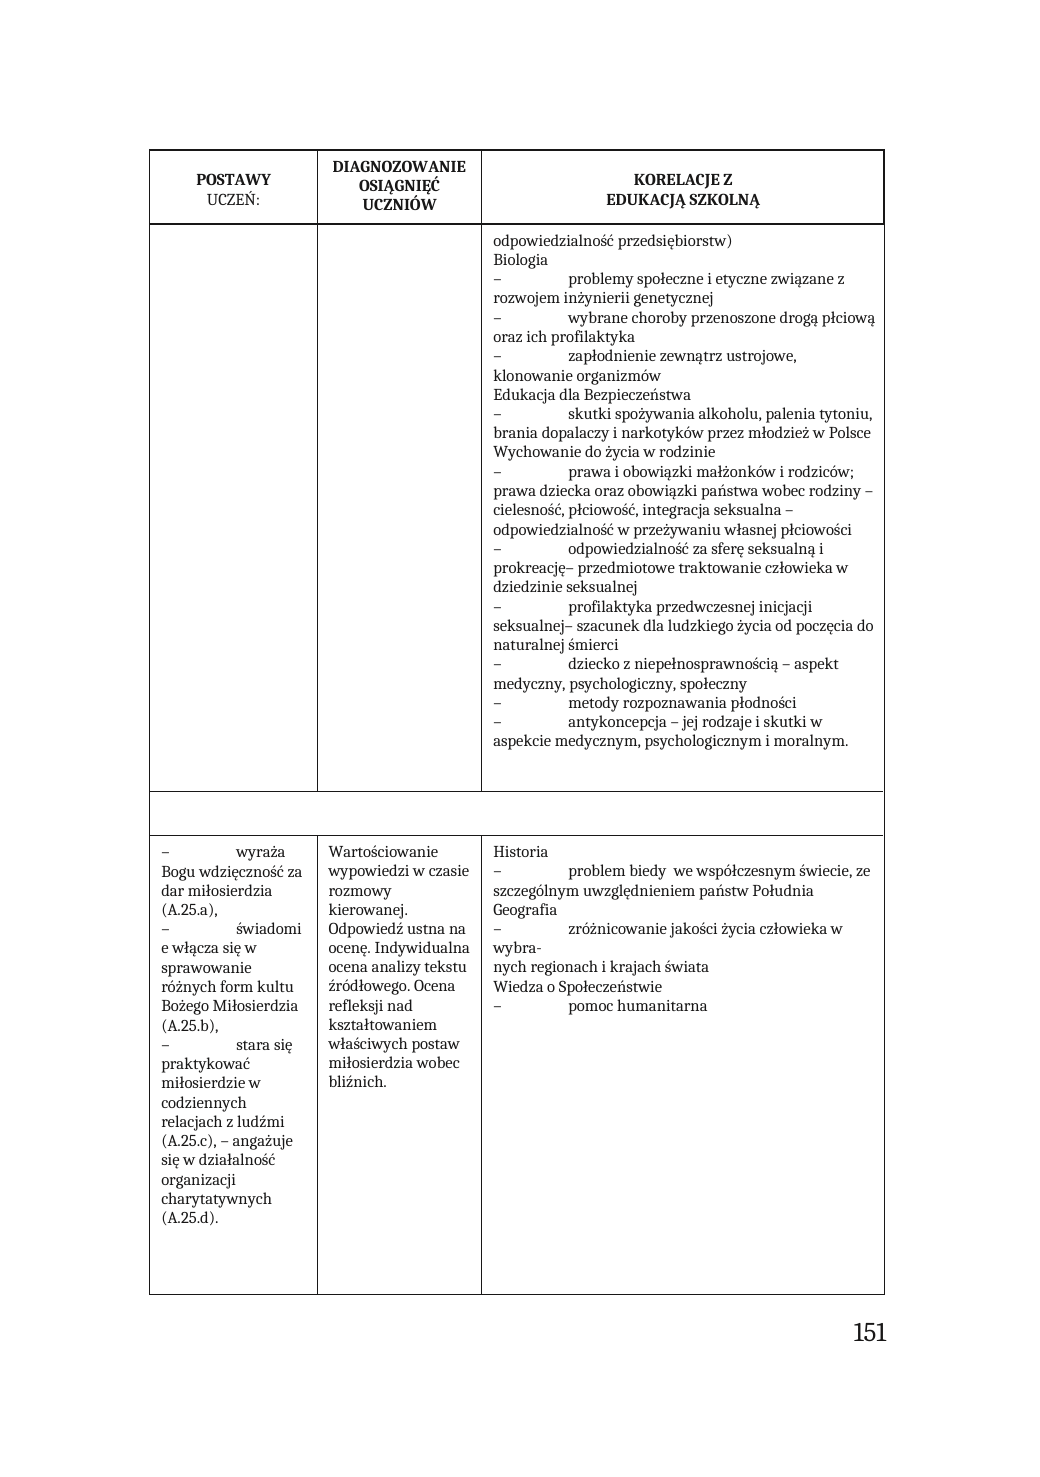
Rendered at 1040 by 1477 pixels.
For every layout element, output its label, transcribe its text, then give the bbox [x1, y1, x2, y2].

table_header KORELACJE Z EDUKACJĄ SZKOLNĄ [482, 151, 883, 222]
table_cell Wartościowanie wypowiedzi w czasie rozmowy kierowanej. Odpowiedź ustna na ocenę. Indywidualna ocena analizy tekstu źródłowego. Ocena refleksji nad kształtowaniem właściwych postaw miłosierdzia wobec bliźnich. [318, 836, 481, 1293]
table_cell wyraża Bogu wdzięczność za dar miłosierdzia (A.25.a), świadomie włącza się w sprawowanie różnych form kultu Bożego Miłosierdzia (A.25.b), stara się praktykować miłosierdzie w codziennych relacjach z ludźmi (A.25.c), – angażuje się w działalność organizacji charytatywnych (A.25.d). [150, 836, 317, 1293]
table_header POSTAWY UCZEŃ: [150, 151, 317, 222]
table_cell odpowiedzialność przedsiębiorstw) Biologia problemy społeczne i etyczne związane z rozwojem inżynierii genetycznej wybrane choroby przenoszone drogą płciową oraz ich profilaktyka zapłodnienie zewnątrz ustrojowe, klonowanie organizmów Edukacja dla Bezpieczeństwa skutki spożywania alkoholu, palenia tytoniu, brania dopalaczy i narkotyków przez młodzież w Polsce Wychowanie do życia w rodzinie prawa i obowiązki małżonków i rodziców; prawa dziecka oraz obowiązki państwa wobec rodziny – cielesność, płciowość, integracja seksualna – odpowiedzialność w przeżywaniu własnej płciowości odpowiedzialność za sferę seksualną i prokreację– przedmiotowe traktowanie człowieka w dziedzinie seksualnej profilaktyka przedwczesnej inicjacji seksualnej– szacunek dla ludzkiego życia od poczęcia do naturalnej śmierci dziecko z niepełnosprawnością – aspekt medyczny, psychologiczny, społeczny metody rozpoznawania płodności antykoncepcja – jej rodzaje i skutki w aspekcie medycznym, psychologicznym i moralnym. [482, 225, 884, 791]
table_header DIAGNOZOWANIE OSIĄGNIĘĆ UCZNIÓW [318, 151, 481, 222]
table_cell Historia problem biedy we współczesnym świecie, ze szczególnym uwzględnieniem państw Południa Geografia zróżnicowanie jakości życia człowieka w wybra- nych regionach i krajach świata Wiedza o Społeczeństwie pomoc humanitarna [482, 835, 884, 1293]
table_cell [150, 225, 317, 791]
table_cell [150, 791, 884, 835]
table_cell [318, 225, 481, 791]
